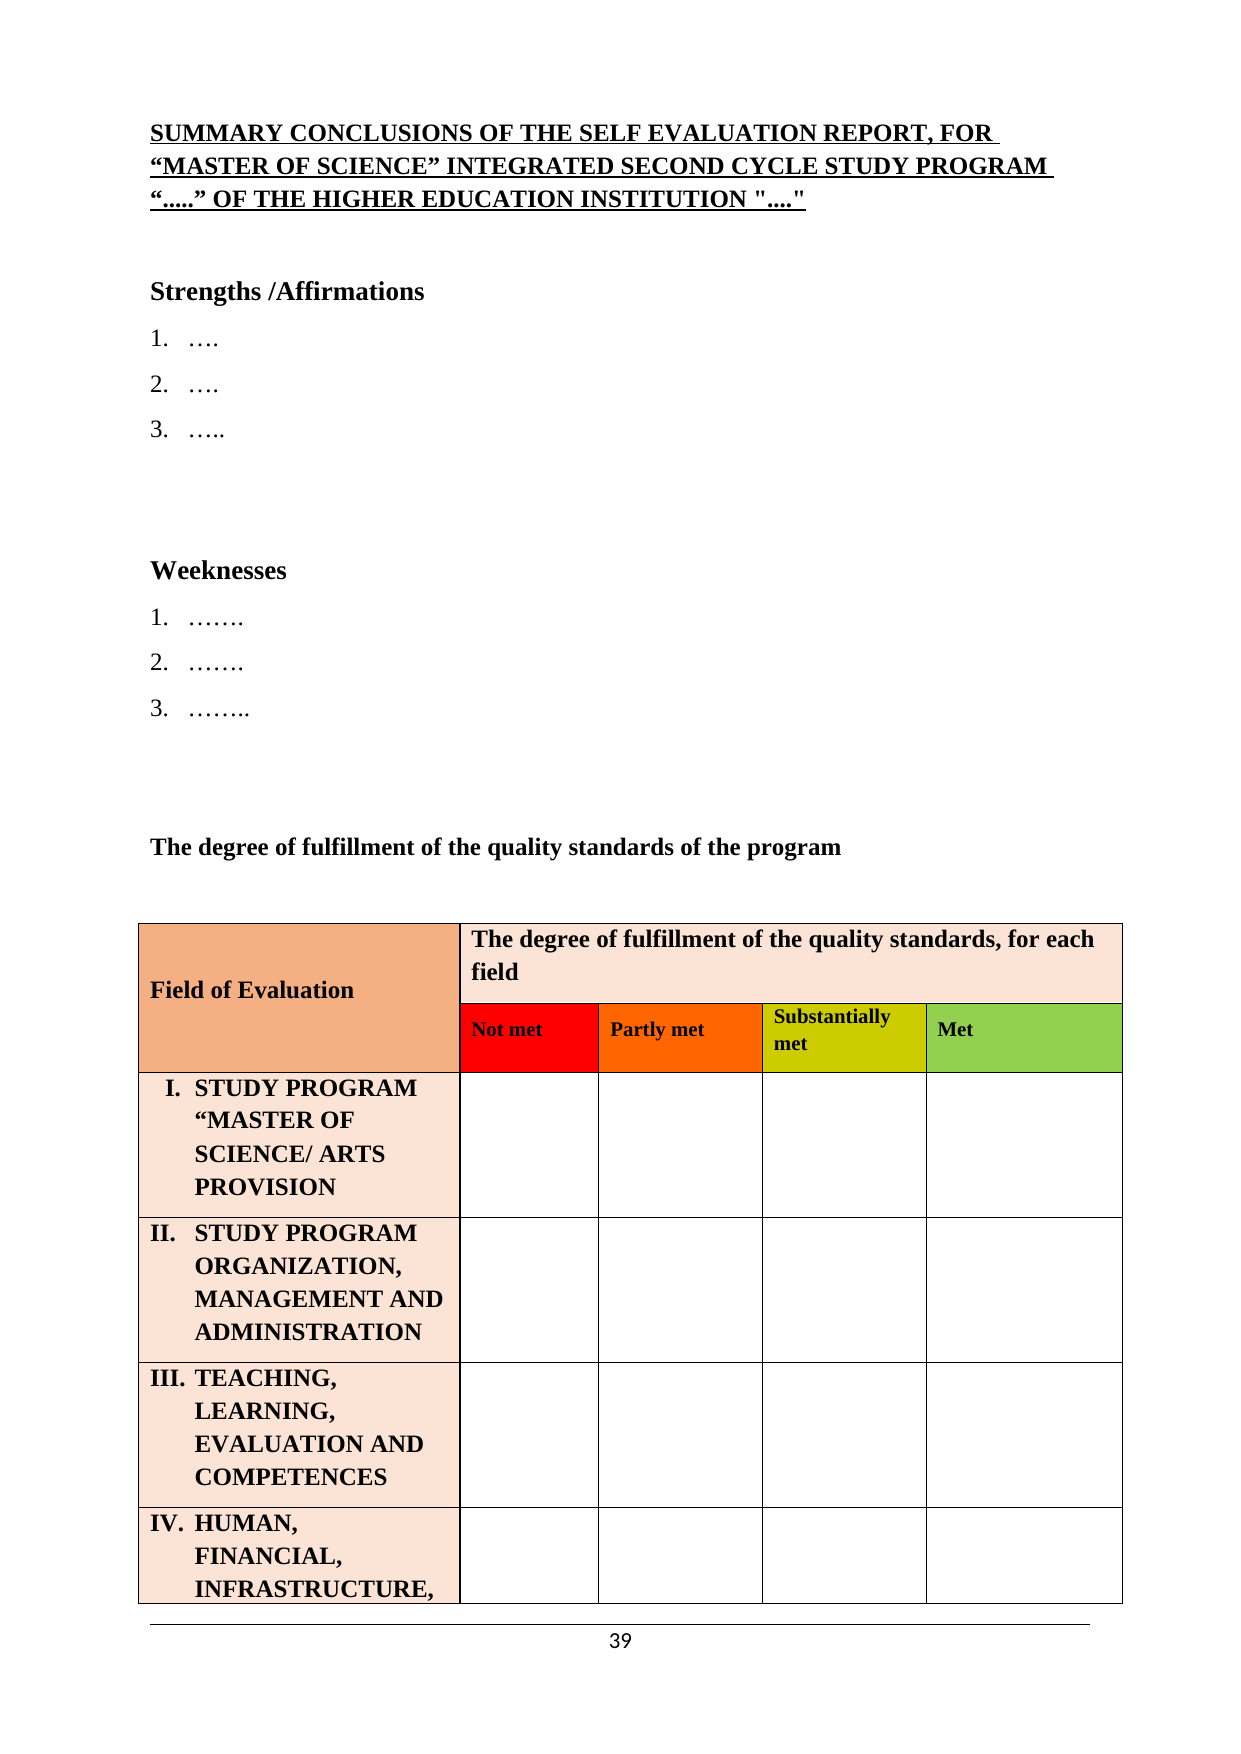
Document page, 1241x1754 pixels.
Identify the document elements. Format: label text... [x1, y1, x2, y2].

table_cell Partly met [599, 1004, 762, 1072]
text SUMMARY CONCLUSIONS OF THE SELF EVALUATION REPORT, FOR “MASTER OF SCIENCE” INTEGRATED SECOND CYCLE STUDY PROGRAM “.....” OF THE HIGHER EDUCATION INSTITUTION "...." [150, 118, 1090, 213]
table_cell [927, 1218, 1122, 1362]
table_cell [763, 1363, 926, 1507]
table_cell [599, 1363, 762, 1507]
text Strengths /Affirmations [150, 275, 1090, 306]
table_cell [599, 1508, 762, 1603]
table_cell [763, 1508, 926, 1603]
table_header The degree of fulfillment of the quality standards, for each field [461, 924, 1122, 1002]
table_cell [461, 1508, 598, 1603]
table_cell STUDY PROGRAM ORGANIZATION, MANAGEMENT AND ADMINISTRATION [139, 1218, 459, 1362]
table_cell Substantially met [763, 1004, 926, 1072]
list ……. [150, 602, 1090, 631]
table_cell [927, 1073, 1122, 1217]
list …. [150, 323, 1090, 352]
table_cell [763, 1218, 926, 1362]
table_cell [763, 1073, 926, 1217]
list ……. [150, 647, 1090, 676]
table_header Field of Evaluation [139, 924, 459, 1072]
table_cell Not met [461, 1004, 598, 1072]
table_cell [461, 1363, 598, 1507]
table_cell [461, 1218, 598, 1362]
table_cell Met [927, 1004, 1122, 1072]
table_cell [927, 1508, 1122, 1603]
table_cell [927, 1363, 1122, 1507]
table_cell [599, 1073, 762, 1217]
table_cell [461, 1073, 598, 1217]
text The degree of fulfillment of the quality standards of the program [150, 832, 1090, 861]
list …. [150, 369, 1090, 398]
text Weeknesses [150, 554, 1090, 585]
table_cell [139, 1508, 459, 1603]
table_cell [599, 1218, 762, 1362]
list …….. [150, 693, 1090, 722]
list ….. [150, 414, 1090, 443]
table_cell STUDY PROGRAM “MASTER OF SCIENCE/ ARTS PROVISION [139, 1073, 459, 1217]
table_cell TEACHING, LEARNING, EVALUATION AND COMPETENCES [139, 1363, 459, 1507]
